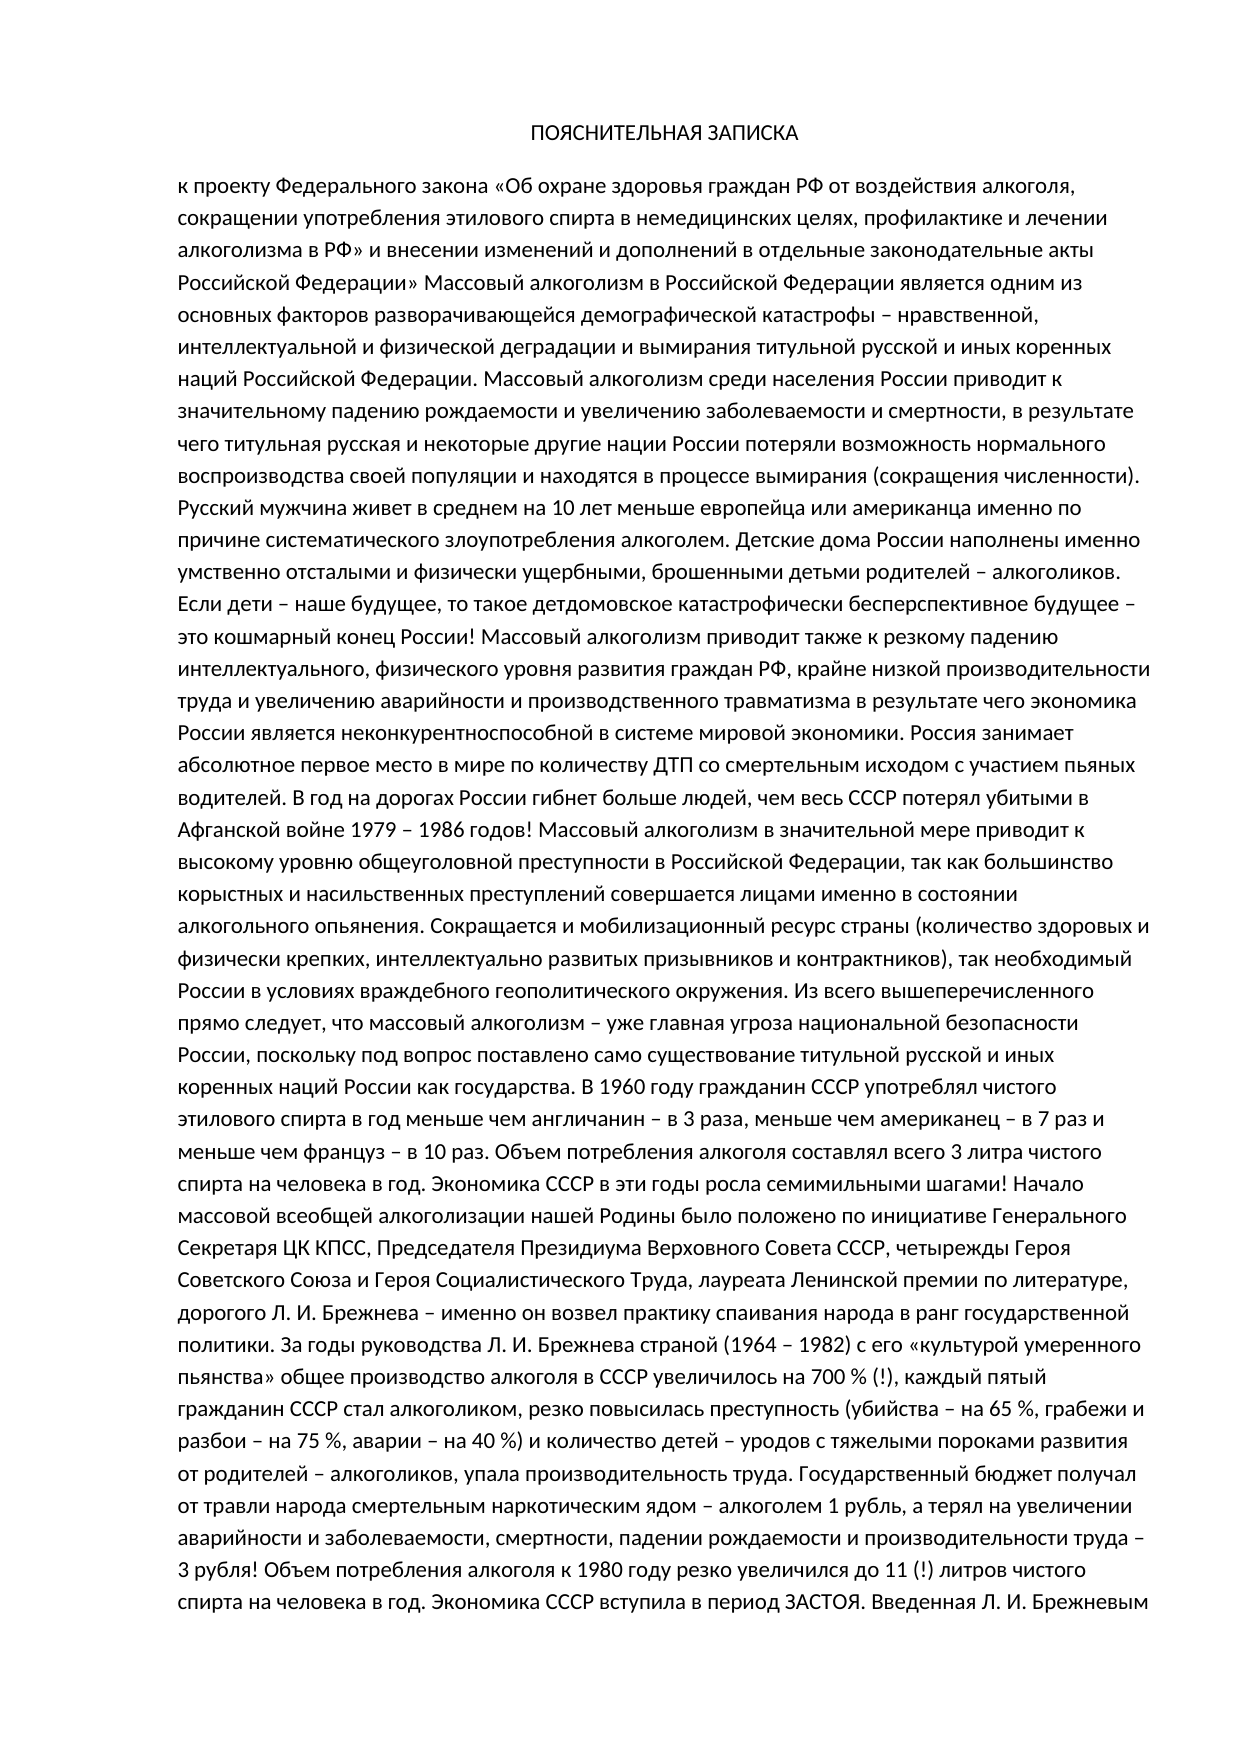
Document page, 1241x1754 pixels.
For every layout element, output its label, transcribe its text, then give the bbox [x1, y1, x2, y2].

text ПОЯСНИТЕЛЬНАЯ ЗАПИСКА [177, 118, 1152, 146]
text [177, 171, 1152, 1615]
